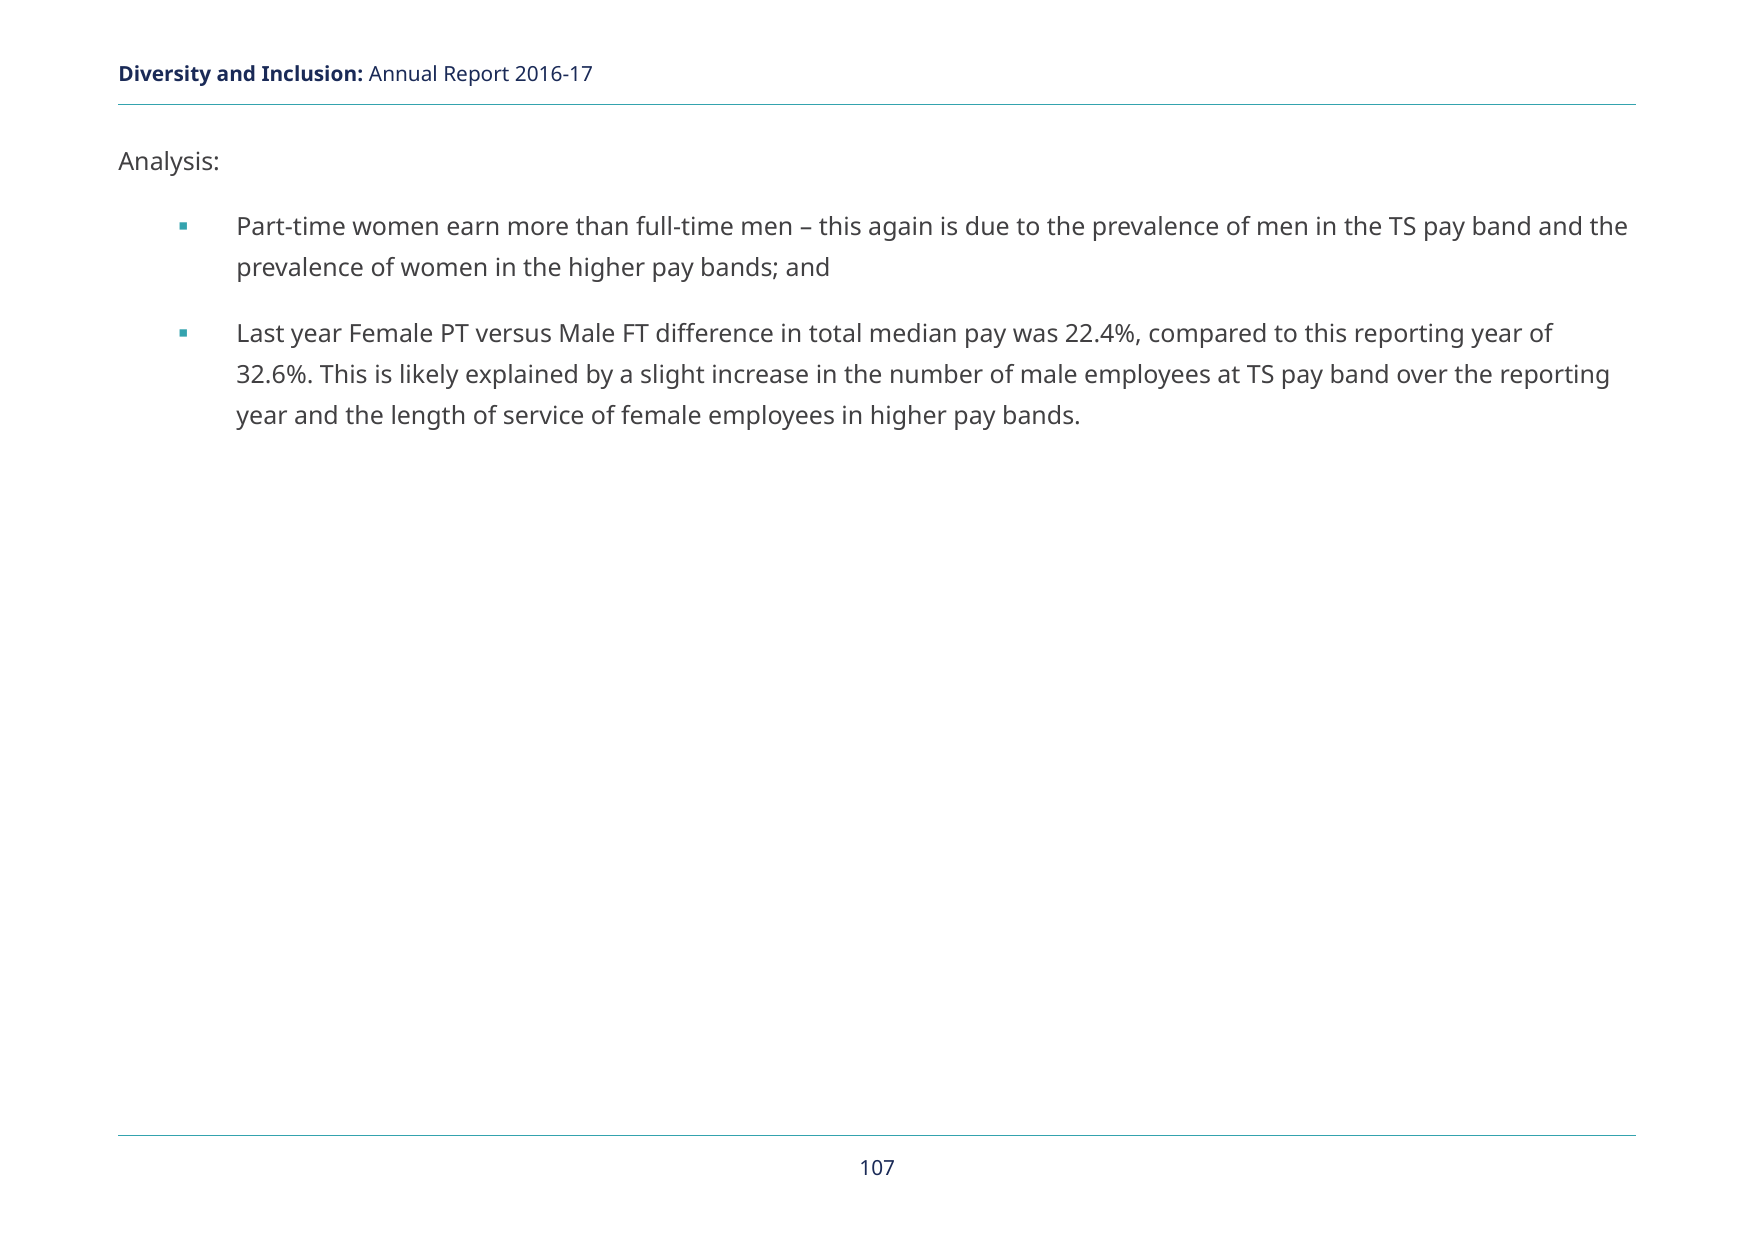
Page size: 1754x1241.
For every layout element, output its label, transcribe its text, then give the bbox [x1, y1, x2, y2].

text Analysis: [118, 143, 1636, 177]
list Last year Female PT versus Male FT difference in total median pay was 22.4%, compared to this reporting year of 32.6%. This is likely explained by a slight increase in the number of male employees at TS pay band over the reporting year and the length of service of female employees in higher pay bands. [177, 316, 1636, 431]
list Part-time women earn more than full-time men – this again is due to the prevalence of men in the TS pay band and the prevalence of women in the higher pay bands; and [177, 209, 1636, 284]
